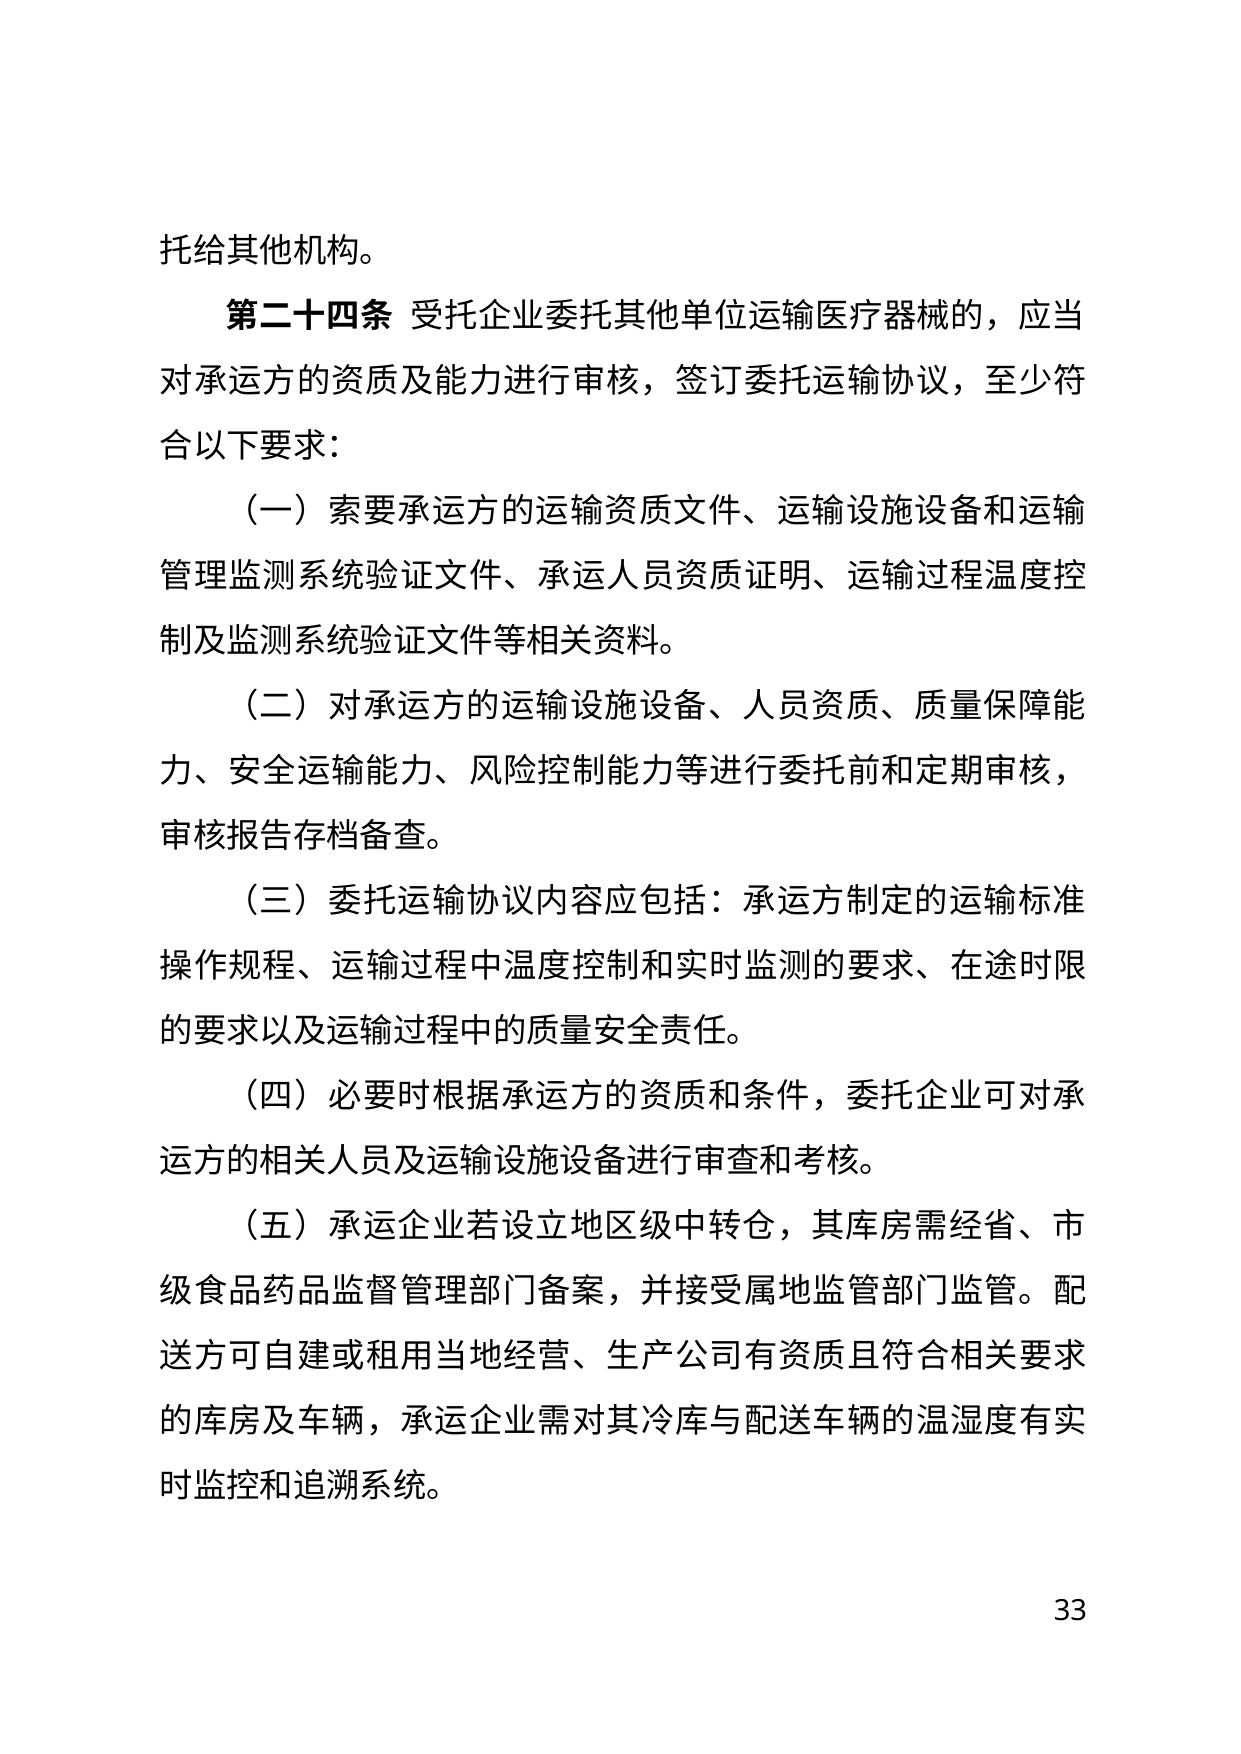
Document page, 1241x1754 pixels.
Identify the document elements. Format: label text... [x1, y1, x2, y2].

text （一）索要承运方的运输资质文件、运输设施设备和运输管理监测系统验证文件、承运人员资质证明、运输过程温度控制及监测系统验证文件等相关资料。 [159, 476, 1087, 671]
text （五）承运企业若设立地区级中转仓，其库房需经省、市级食品药品监督管理部门备案，并接受属地监管部门监管。配送方可自建或租用当地经营、生产公司有资质且符合相关要求的库房及车辆，承运企业需对其冷库与配送车辆的温湿度有实时监控和追溯系统。 [159, 1191, 1087, 1516]
text （二）对承运方的运输设施设备、人员资质、质量保障能力、安全运输能力、风险控制能力等进行委托前和定期审核，审核报告存档备查。 [159, 671, 1087, 866]
text 第二十四条 受托企业委托其他单位运输医疗器械的，应当对承运方的资质及能力进行审核，签订委托运输协议，至少符合以下要求： [159, 281, 1087, 476]
text （三）委托运输协议内容应包括：承运方制定的运输标准操作规程、运输过程中温度控制和实时监测的要求、在途时限的要求以及运输过程中的质量安全责任。 [159, 866, 1087, 1061]
text （四）必要时根据承运方的资质和条件，委托企业可对承运方的相关人员及运输设施设备进行审查和考核。 [159, 1061, 1087, 1191]
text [159, 216, 1087, 281]
